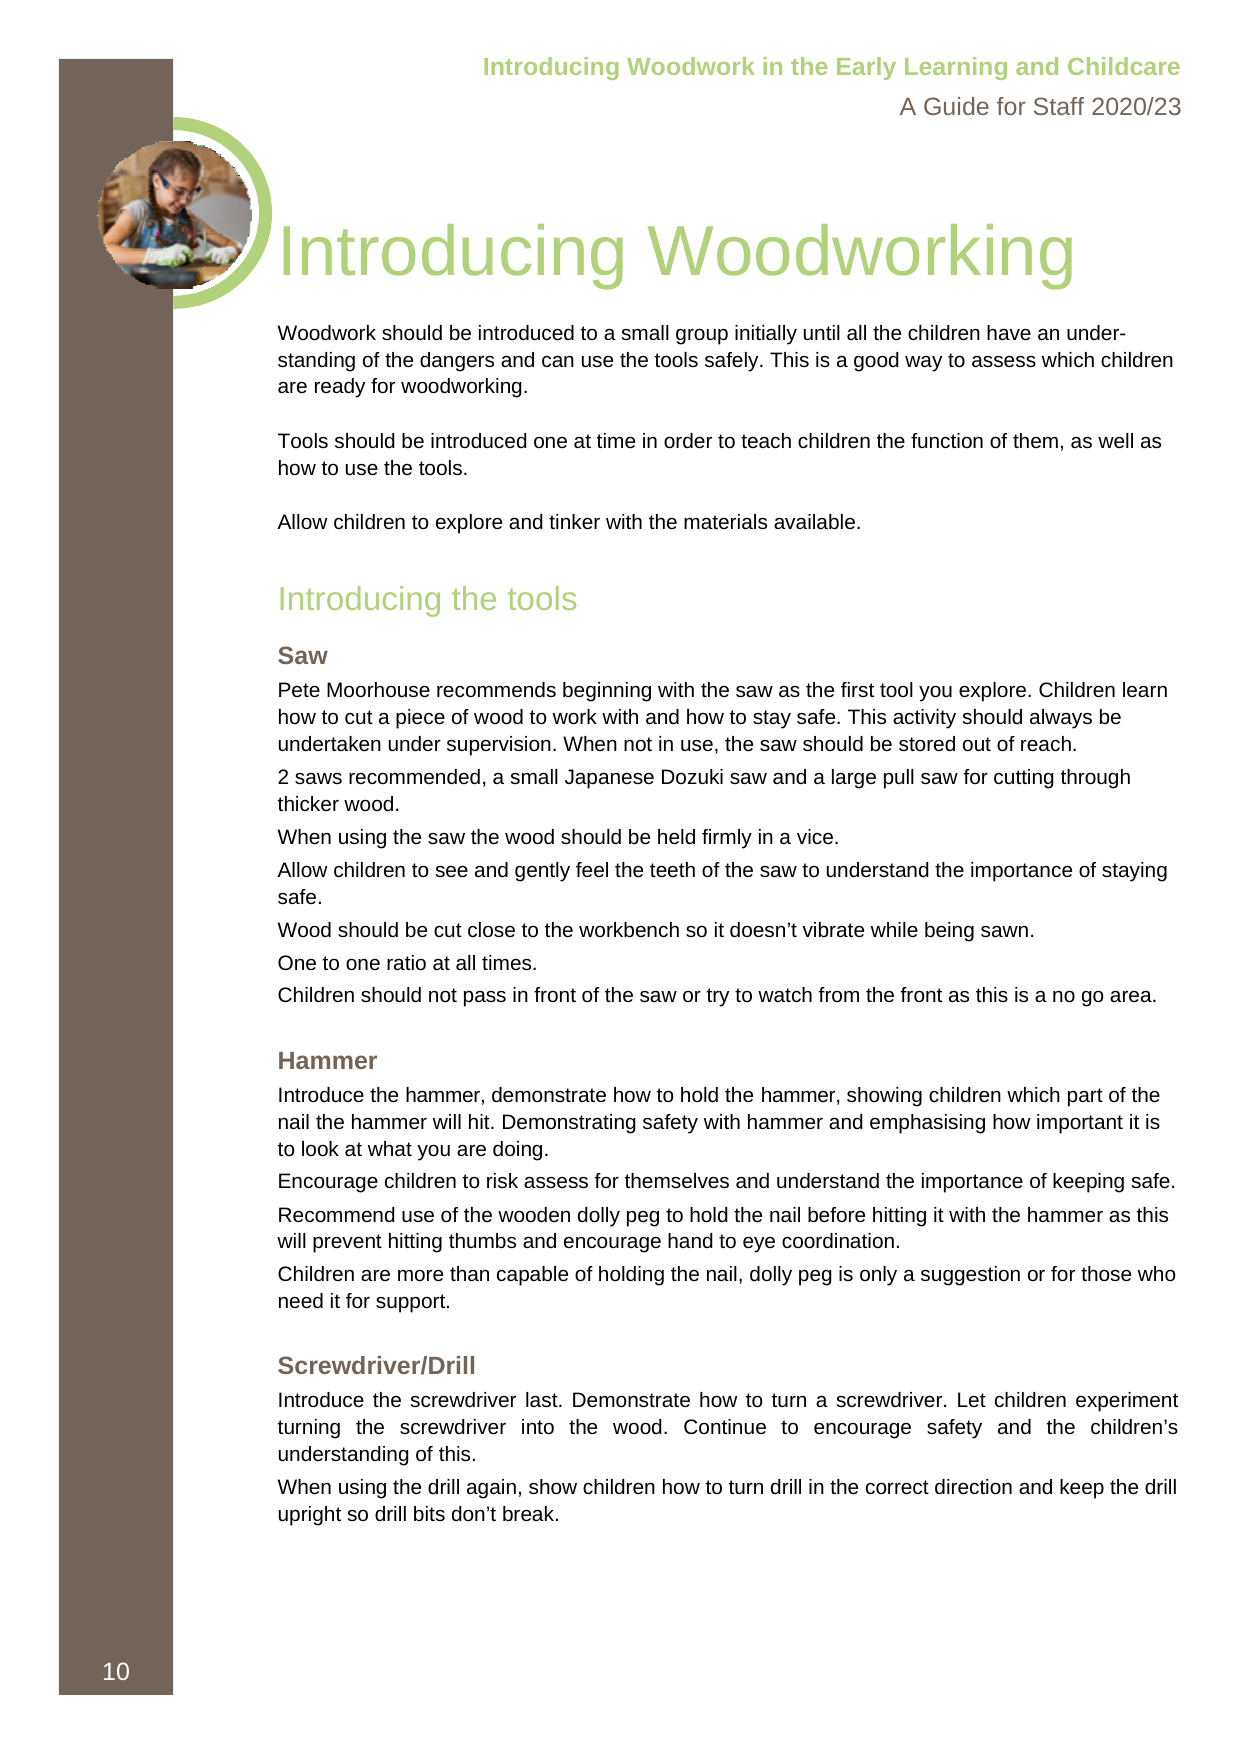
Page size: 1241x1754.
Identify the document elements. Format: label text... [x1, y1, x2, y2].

text Introduce the screwdriver last. Demonstrate how to turn a screwdriver. Let children experiment turning the screwdriver into the wood. Continue to encourage safety and the children’s understanding of this. [277, 1388, 1180, 1466]
subtitle Introducing Woodwork in the Early Learning and Childcare [175, 52, 1181, 81]
text 2 saws recommended, a small Japanese Dozuki saw and a large pull saw for cutting through thicker wood. [277, 765, 1134, 816]
text Wood should be cut close to the workbench so it doesn’t vibrate while being sawn. One to one ratio at all times. [277, 918, 1038, 975]
text Tools should be introduced one at time in order to teach children the function of them, as well as how to use the tools. [277, 428, 1196, 479]
subtitle A Guide for Staff 2020/23 [175, 91, 1181, 120]
subtitle Screwdriver/Drill [277, 1351, 1196, 1380]
text When using the saw the wood should be held firmly in a vice. [277, 825, 1196, 849]
text When using the drill again, show children how to turn drill in the correct direction and keep the drill upright so drill bits don’t break. [277, 1475, 1179, 1526]
picture [95, 137, 252, 289]
text Woodwork should be introduced to a small group initially until all the children have an under- standing of the dangers and can use the tools safely. This is a good way to assess which children are ready for woodworking. [277, 320, 1196, 398]
text Allow children to see and gently feel the teeth of the saw to understand the importance of staying safe. [277, 858, 1171, 909]
subtitle Hammer [277, 1046, 1196, 1074]
text Children are more than capable of holding the nail, dolly peg is only a suggestion or for those who need it for support. [277, 1262, 1179, 1313]
text Children should not pass in front of the saw or try to watch from the front as this is a no go area. [277, 984, 1196, 1007]
subtitle Saw [277, 641, 1196, 670]
text Introducing Woodworking [277, 209, 1196, 290]
text Allow children to explore and tinker with the materials available. [277, 509, 1196, 533]
text Recommend use of the wooden dolly peg to hold the nail before hitting it with the hammer as this will prevent hitting thumbs and encourage hand to eye coordination. [277, 1202, 1172, 1253]
text Encourage children to risk assess for themselves and understand the importance of keeping safe. [277, 1169, 1196, 1193]
subtitle Introducing the tools [277, 579, 1196, 618]
text Introduce the hammer, demonstrate how to hold the hammer, showing children which part of the nail the hammer will hit. Demonstrating safety with hammer and emphasising how important it is to look at what you are doing. [277, 1082, 1161, 1160]
text Pete Moorhouse recommends beginning with the saw as the first tool you explore. Children learn how to cut a piece of wood to work with and how to stay safe. This activity should always be undertaken under supervision. When not in use, the saw should be stored out of reach. [277, 678, 1171, 756]
